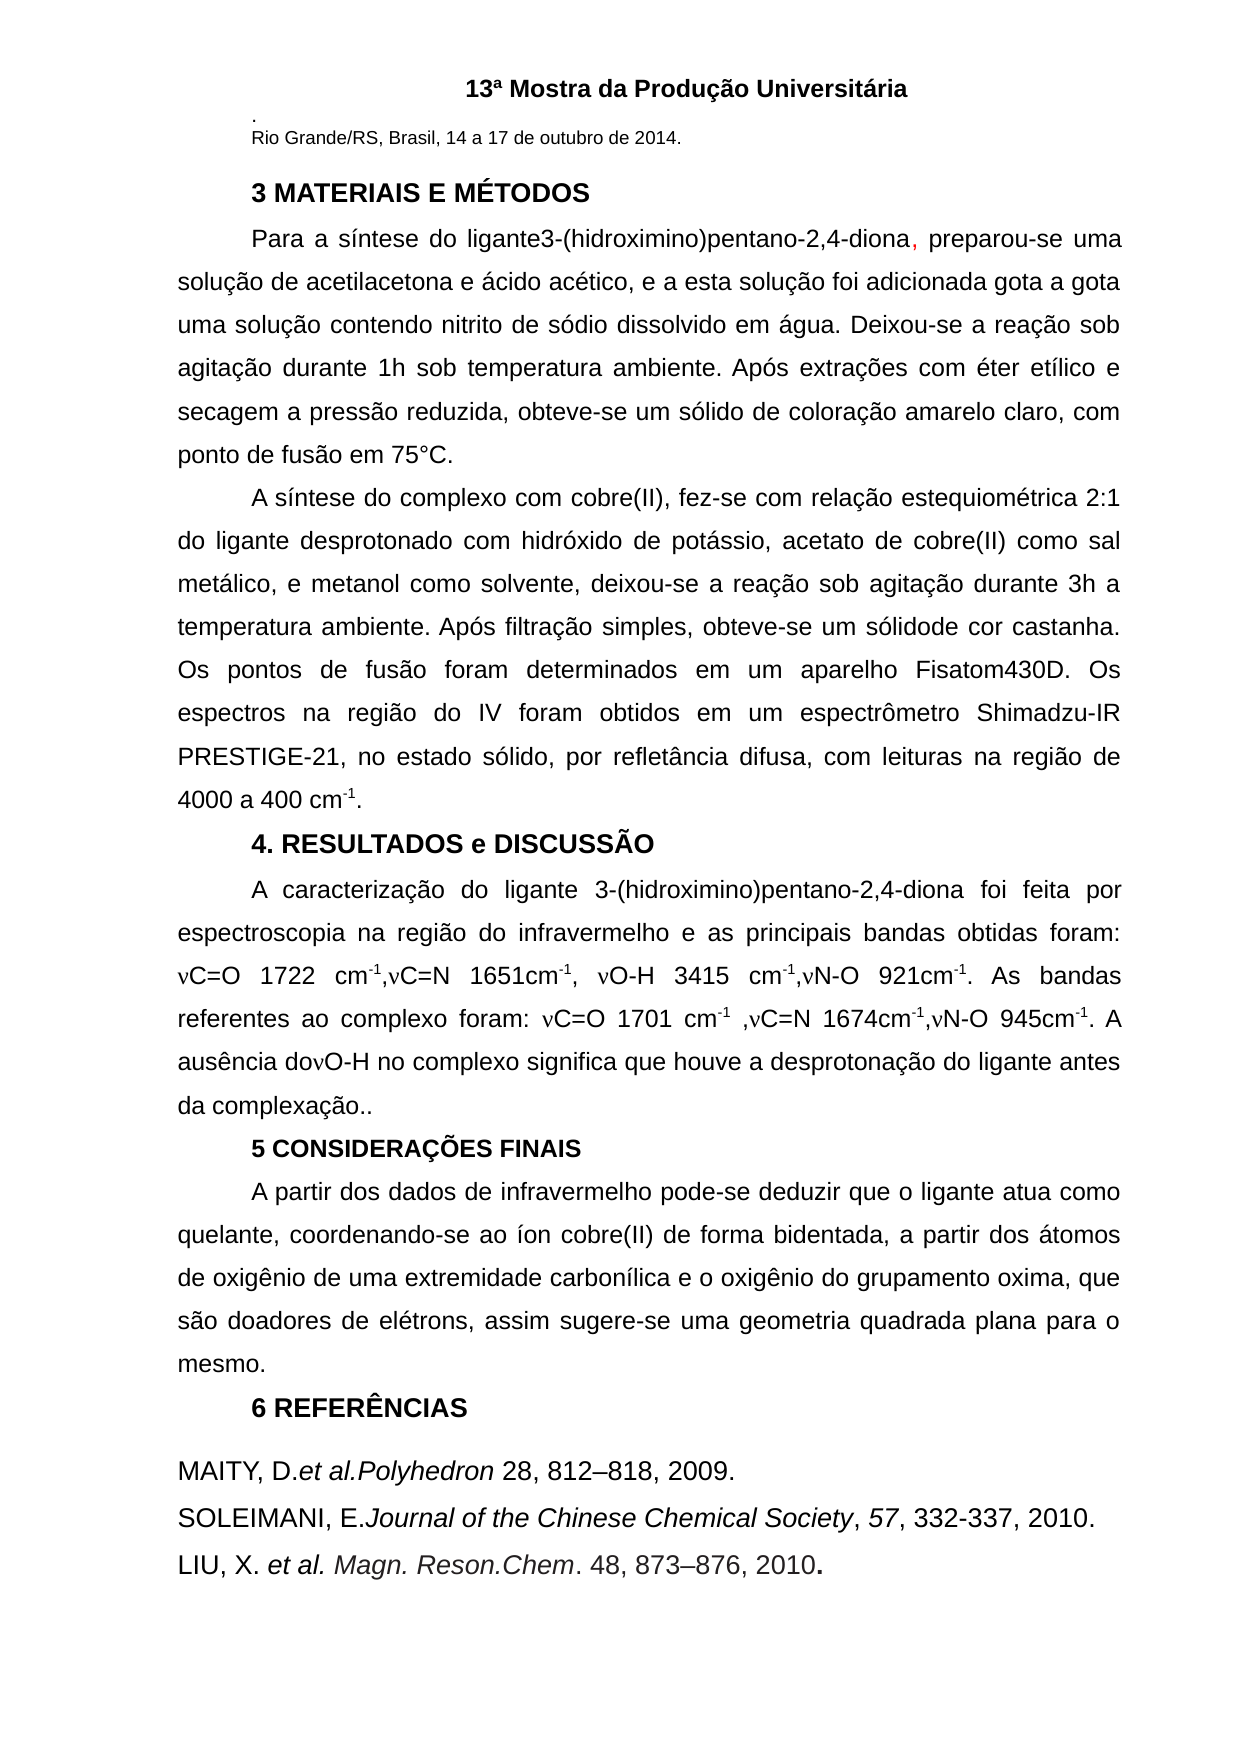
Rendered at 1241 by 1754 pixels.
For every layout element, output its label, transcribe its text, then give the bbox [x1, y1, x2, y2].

text 4. RESULTADOS e DISCUSSÃO [177, 828, 1122, 859]
text Para a síntese do ligante3-(hidroximino)pentano-2,4-diona, preparou-se uma solução de acetilacetona e ácido acético, e a esta solução foi adicionada gota a gota uma solução contendo nitrito de sódio dissolvido em água. Deixou-se a reação sob agitação durante 1h sob temperatura ambiente. Após extrações com éter etílico e secagem a pressão reduzida, obteve-se um sólido de coloração amarelo claro, com ponto de fusão em 75°C. [177, 224, 1122, 468]
text 5 CONSIDERAÇÕES FINAIS [177, 1134, 1122, 1162]
text LIU, X. et al. Magn. Reson.Chem. 48, 873–876, 2010. [177, 1549, 1122, 1580]
text 3 MATERIAIS E MÉTODOS [177, 177, 1122, 208]
text A caracterização do ligante 3-(hidroximino)pentano-2,4-diona foi feita por espectroscopia na região do infravermelho e as principais bandas obtidas foram: νC=O 1722 cm-1,νC=N 1651cm-1, νO-H 3415 cm-1,νN-O 921cm-1. As bandas referentes ao complexo foram: νC=O 1701 cm-1 ,νC=N 1674cm-1,νN-O 945cm-1. A ausência doνO-H no complexo significa que houve a desprotonação do ligante antes da complexação.. [177, 875, 1122, 1119]
text SOLEIMANI, E.Journal of the Chinese Chemical Society, 57, 332-337, 2010. [177, 1502, 1122, 1533]
text 6 REFERÊNCIAS [177, 1392, 1122, 1424]
text A partir dos dados de infravermelho pode-se deduzir que o ligante atua como quelante, coordenando-se ao íon cobre(II) de forma bidentada, a partir dos átomos de oxigênio de uma extremidade carbonílica e o oxigênio do grupamento oxima, que são doadores de elétrons, assim sugere-se uma geometria quadrada plana para o mesmo. [177, 1177, 1122, 1378]
text MAITY, D.et al.Polyhedron 28, 812–818, 2009. [177, 1455, 1122, 1486]
text A síntese do complexo com cobre(II), fez-se com relação estequiométrica 2:1 do ligante desprotonado com hidróxido de potássio, acetato de cobre(II) como sal metálico, e metanol como solvente, deixou-se a reação sob agitação durante 3h a temperatura ambiente. Após filtração simples, obteve-se um sólidode cor castanha. Os pontos de fusão foram determinados em um aparelho Fisatom430D. Os espectros na região do IV foram obtidos em um espectrômetro Shimadzu-IR PRESTIGE-21, no estado sólido, por refletância difusa, com leituras na região de 4000 a 400 cm-1. [177, 483, 1122, 813]
